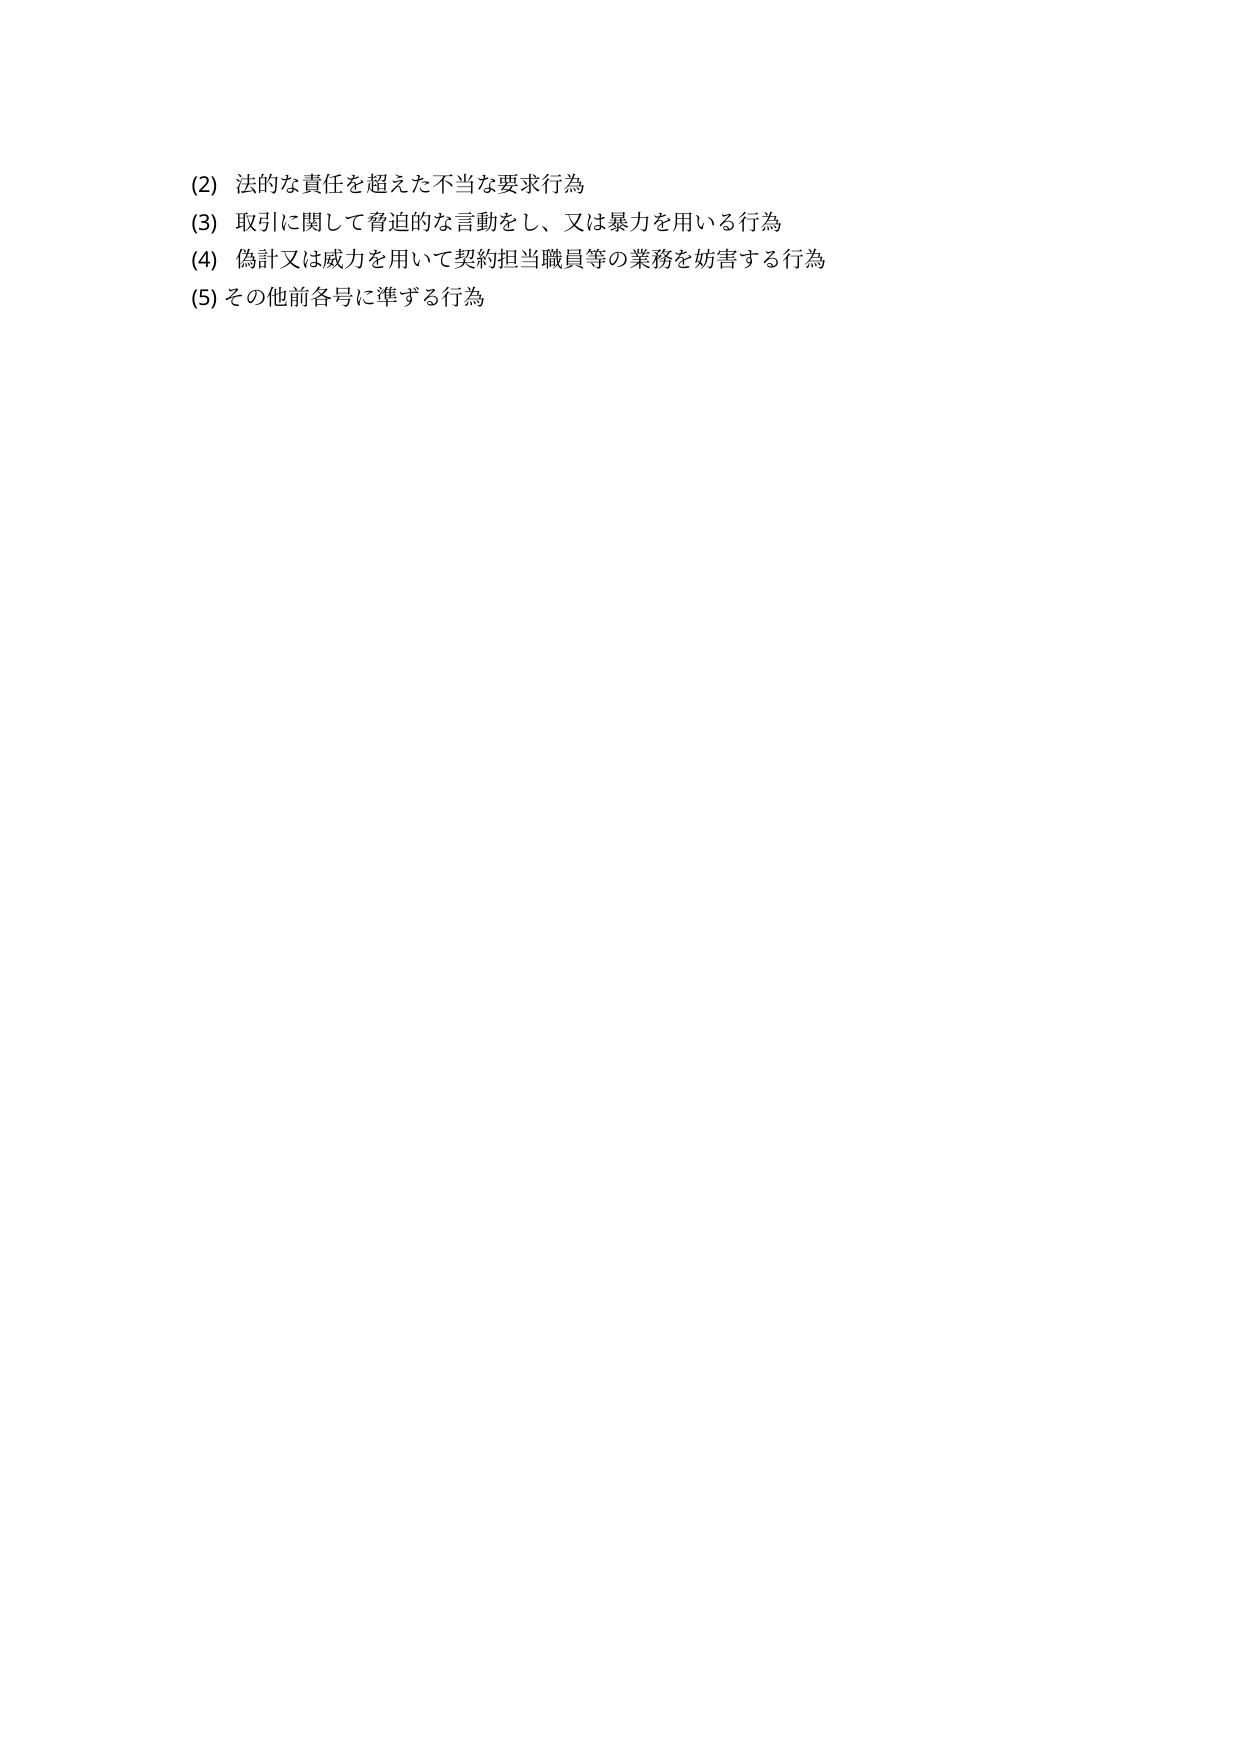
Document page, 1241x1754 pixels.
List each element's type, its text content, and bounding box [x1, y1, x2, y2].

list 法的な責任を超えた不当な要求行為 [191, 164, 1092, 202]
list 偽計又は威力を用いて契約担当職員等の業務を妨害する行為 [191, 239, 1092, 277]
list 取引に関して脅迫的な言動をし、又は暴力を用いる行為 [191, 202, 1092, 239]
text (5) その他前各号に準ずる行為 [148, 277, 1092, 314]
